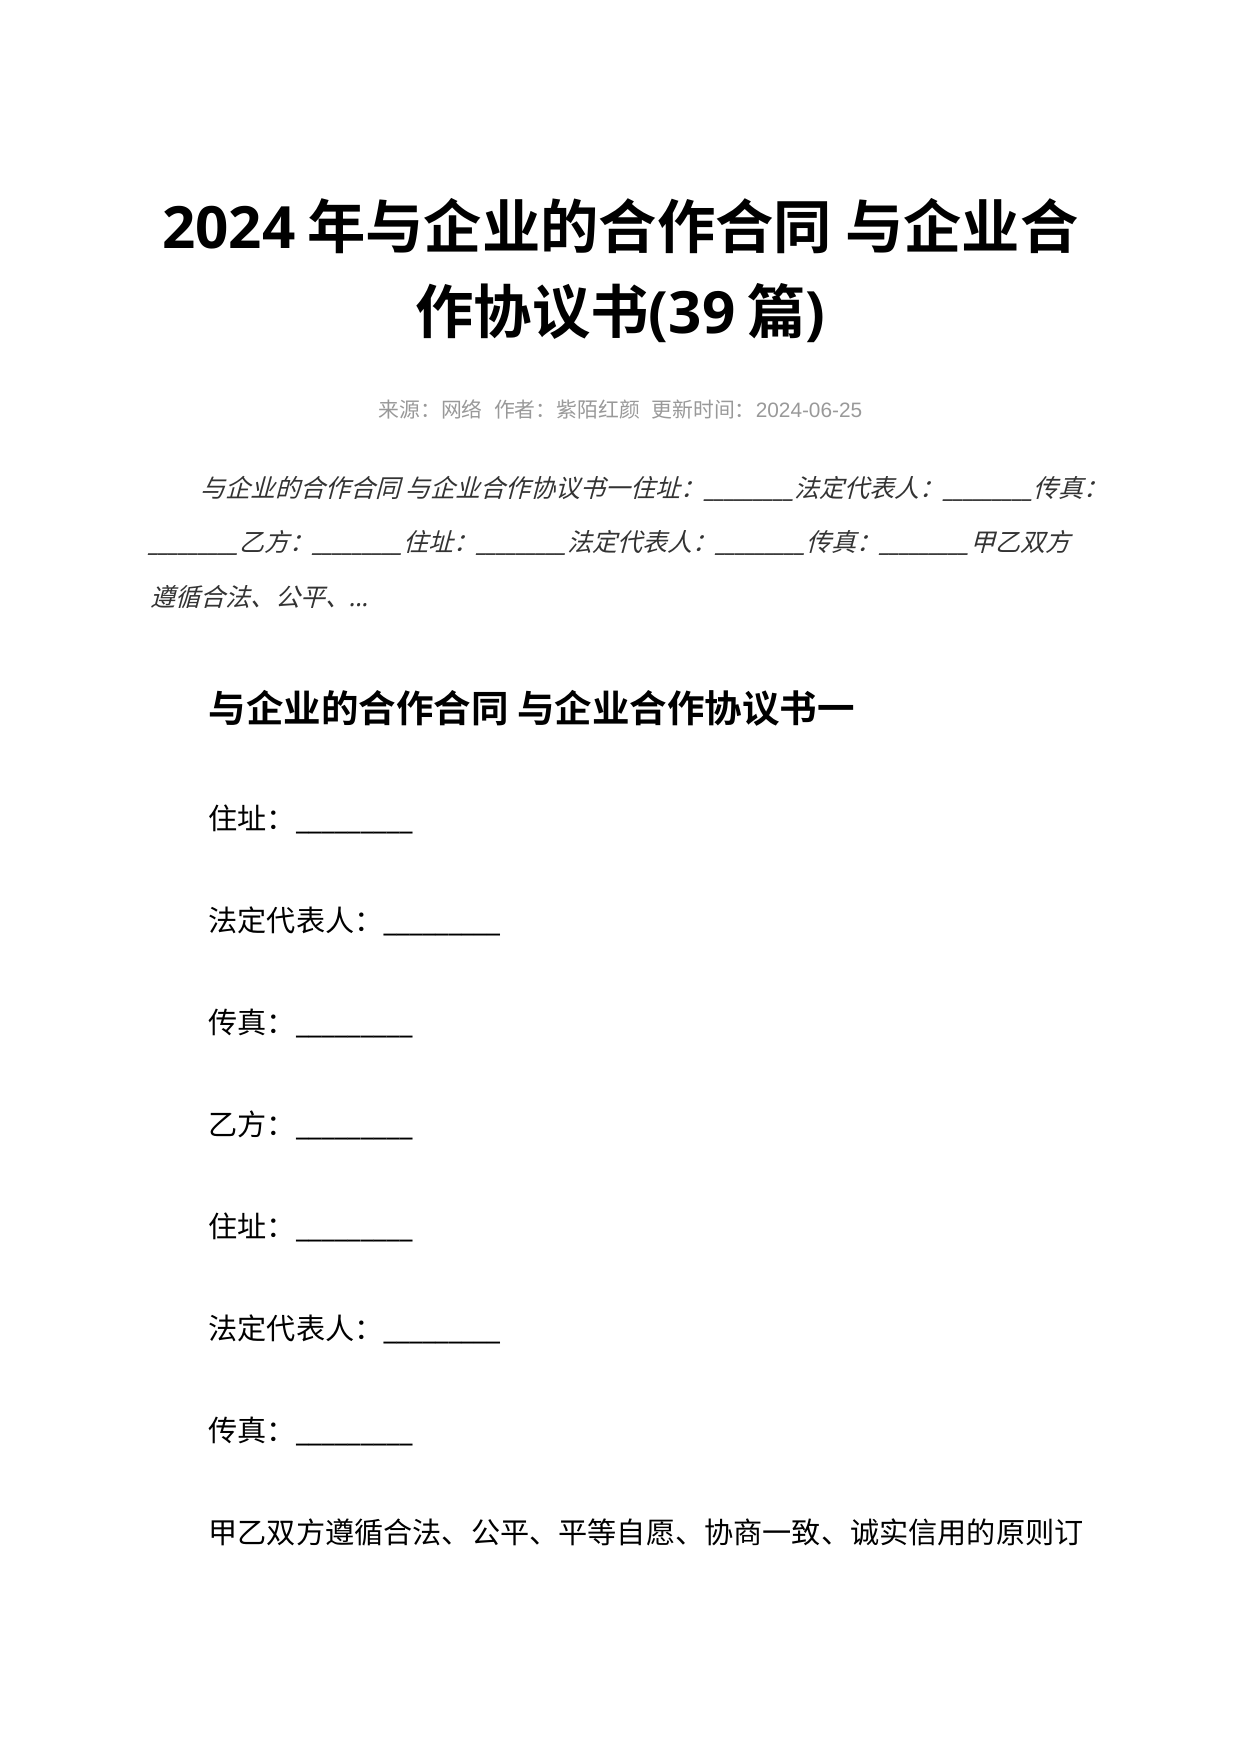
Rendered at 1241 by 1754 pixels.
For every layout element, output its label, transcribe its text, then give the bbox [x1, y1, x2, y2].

subtitle 2024年与企业的合作合同 与企业合作协议书(39篇) [150, 181, 1090, 351]
text 传真：_________ [150, 1000, 1090, 1042]
text 与企业的合作合同 与企业合作协议书一 [150, 678, 1090, 733]
text 来源：网络 作者：紫陌红颜 更新时间：2024-06-25 [150, 398, 1090, 422]
text 住址：_________ [150, 1204, 1090, 1246]
text 乙方：_________ [150, 1102, 1090, 1144]
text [150, 1510, 1090, 1552]
text 与企业的合作合同 与企业合作协议书一住址：_________法定代表人：_________传真：_________乙方：_________住址：_________法定代表人：_________传真：_________甲乙双方遵循合法、公平、... [150, 468, 1090, 613]
text 法定代表人：_________ [150, 898, 1090, 940]
text 法定代表人：_________ [150, 1306, 1090, 1348]
text 住址：_________ [150, 796, 1090, 838]
text 传真：_________ [150, 1408, 1090, 1450]
